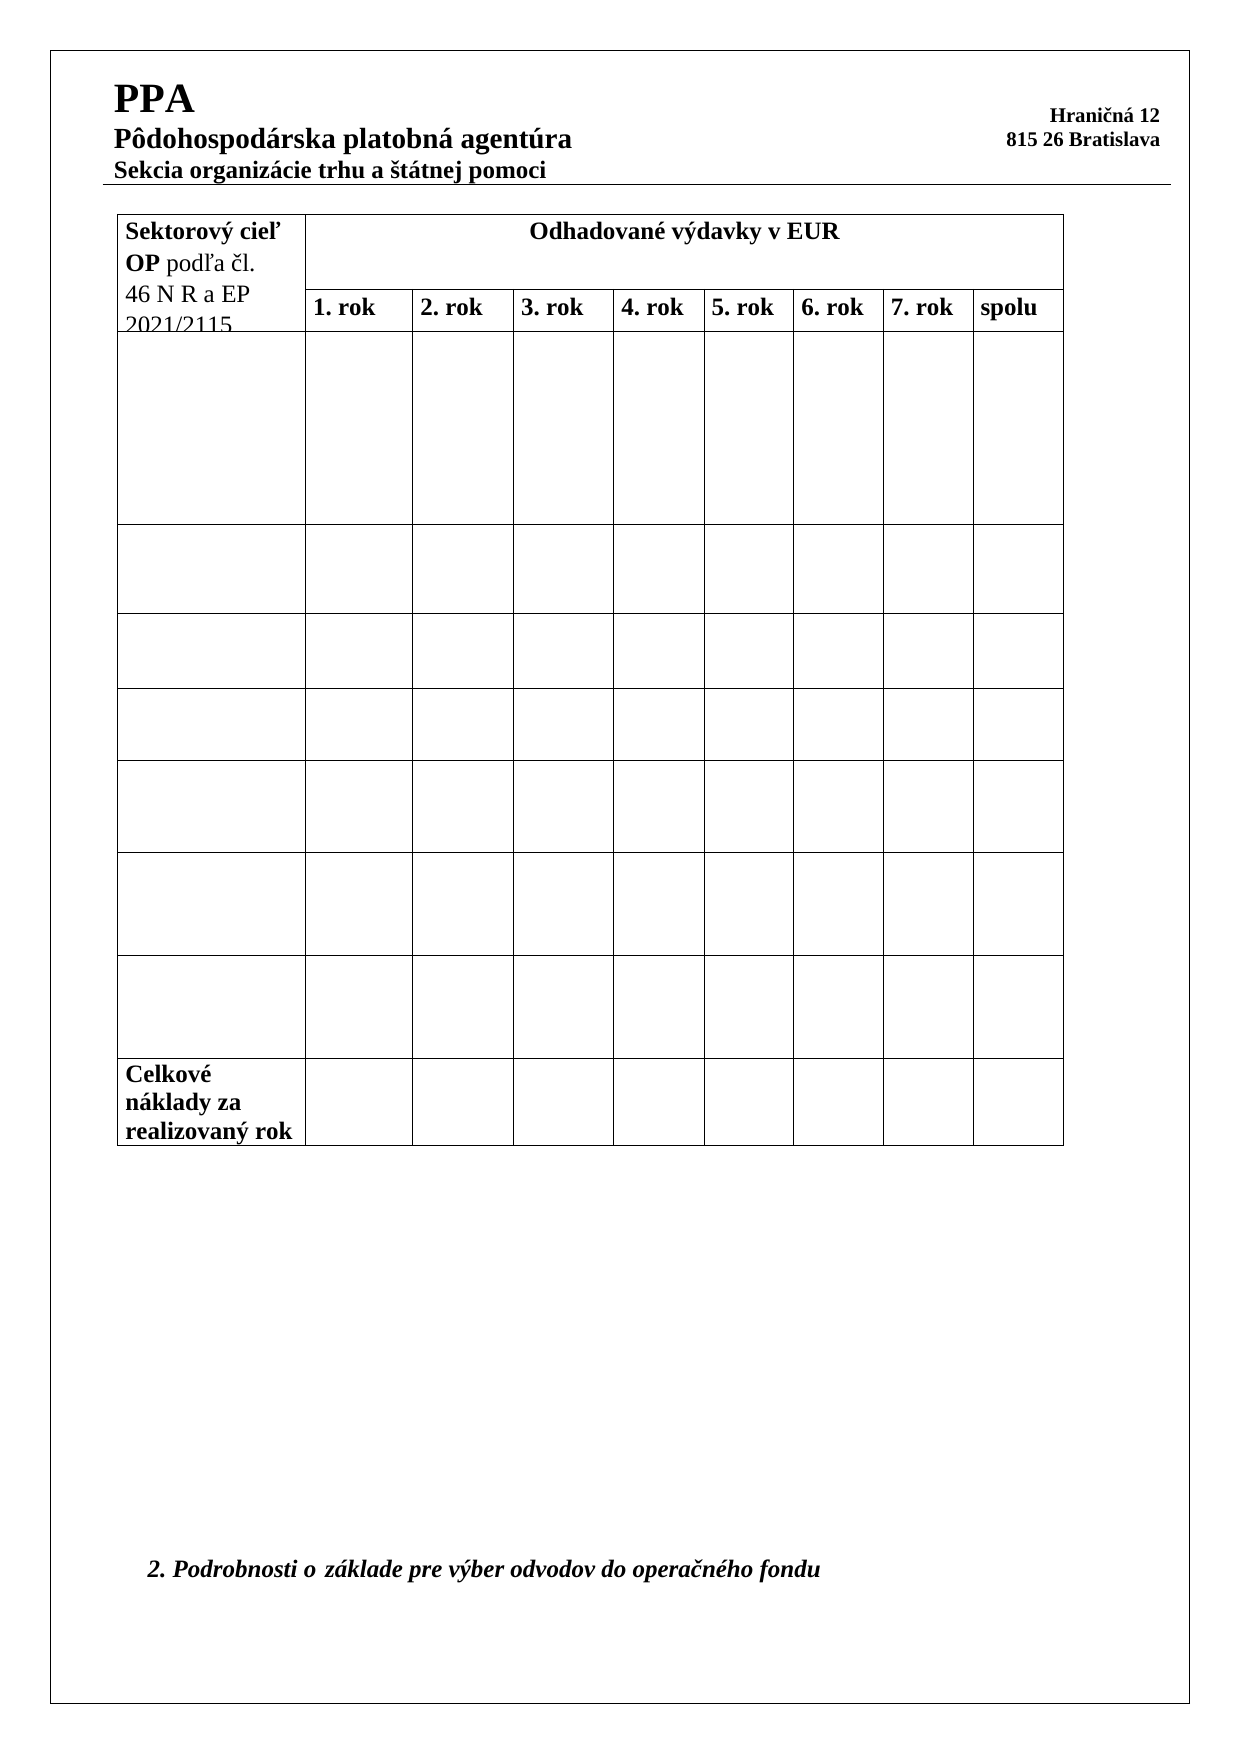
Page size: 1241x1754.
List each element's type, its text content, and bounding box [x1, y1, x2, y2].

table_cell [514, 689, 613, 760]
table_cell [306, 332, 412, 524]
table_cell [884, 332, 973, 524]
table_cell [614, 956, 704, 1058]
table_cell [118, 525, 305, 613]
table_cell [705, 1059, 793, 1145]
table_cell [974, 689, 1063, 760]
table_cell [614, 614, 704, 688]
table_cell [705, 689, 793, 760]
table_cell [794, 525, 883, 613]
table_cell [413, 1059, 513, 1145]
table_cell [794, 761, 883, 852]
table_cell Celkové náklady za realizovaný rok [118, 1059, 305, 1145]
table_cell [974, 1059, 1063, 1145]
table_cell [705, 332, 793, 524]
table_cell [514, 761, 613, 852]
table_cell [884, 1059, 973, 1145]
table_cell [794, 956, 883, 1058]
table_cell [118, 853, 305, 955]
table_cell [705, 853, 793, 955]
table_cell [614, 761, 704, 852]
table_cell [974, 525, 1063, 613]
table_cell [705, 614, 793, 688]
table_cell spolu [974, 290, 1063, 331]
table_cell [794, 614, 883, 688]
table_cell 5. rok [705, 290, 793, 331]
table_cell 4. rok [614, 290, 704, 331]
table_cell [514, 614, 613, 688]
table_cell 7. rok [884, 290, 973, 331]
table_cell [306, 853, 412, 955]
table_cell [794, 1059, 883, 1145]
table_cell [705, 956, 793, 1058]
table_cell [884, 853, 973, 955]
table_cell 2. rok [413, 290, 513, 331]
table_cell [118, 614, 305, 688]
table_cell [884, 614, 973, 688]
table_cell [974, 853, 1063, 955]
table_cell [413, 761, 513, 852]
table_cell [413, 956, 513, 1058]
table_header Sektorový cieľ OP podľa čl. 46 N R a EP 2021/2115 (ďalej len článok) [118, 215, 305, 331]
table_cell [118, 761, 305, 852]
table_cell [118, 689, 305, 760]
table_cell [974, 614, 1063, 688]
table_cell [614, 853, 704, 955]
table_cell [884, 761, 973, 852]
table_cell [974, 332, 1063, 524]
table_cell [514, 332, 613, 524]
table_cell [118, 332, 305, 524]
table_cell [306, 689, 412, 760]
table_cell [614, 525, 704, 613]
table_cell [794, 332, 883, 524]
table_cell [306, 1059, 412, 1145]
table_cell [884, 956, 973, 1058]
table_cell [514, 956, 613, 1058]
table_cell [614, 332, 704, 524]
table_cell [413, 614, 513, 688]
table_cell [884, 525, 973, 613]
table_cell [705, 761, 793, 852]
table_cell [705, 525, 793, 613]
table_cell 1. rok [306, 290, 412, 331]
table_cell [884, 689, 973, 760]
text 2. Podrobnosti o základe pre výber odvodov do operačného fondu [147, 1552, 1093, 1584]
table_cell [306, 614, 412, 688]
table_cell [974, 761, 1063, 852]
table_cell [306, 956, 412, 1058]
table_cell [413, 853, 513, 955]
table_cell [413, 525, 513, 613]
table_cell 3. rok [514, 290, 613, 331]
table_cell [514, 1059, 613, 1145]
table_cell 6. rok [794, 290, 883, 331]
table_cell [118, 956, 305, 1058]
table_cell [974, 956, 1063, 1058]
table_cell [306, 525, 412, 613]
table_cell [413, 332, 513, 524]
table_cell [413, 689, 513, 760]
table_cell [614, 689, 704, 760]
table_header Odhadované výdavky v EUR [306, 215, 1063, 289]
table_cell [794, 853, 883, 955]
table_cell [614, 1059, 704, 1145]
table_cell [794, 689, 883, 760]
table_cell [514, 525, 613, 613]
table_cell [514, 853, 613, 955]
table_cell [306, 761, 412, 852]
